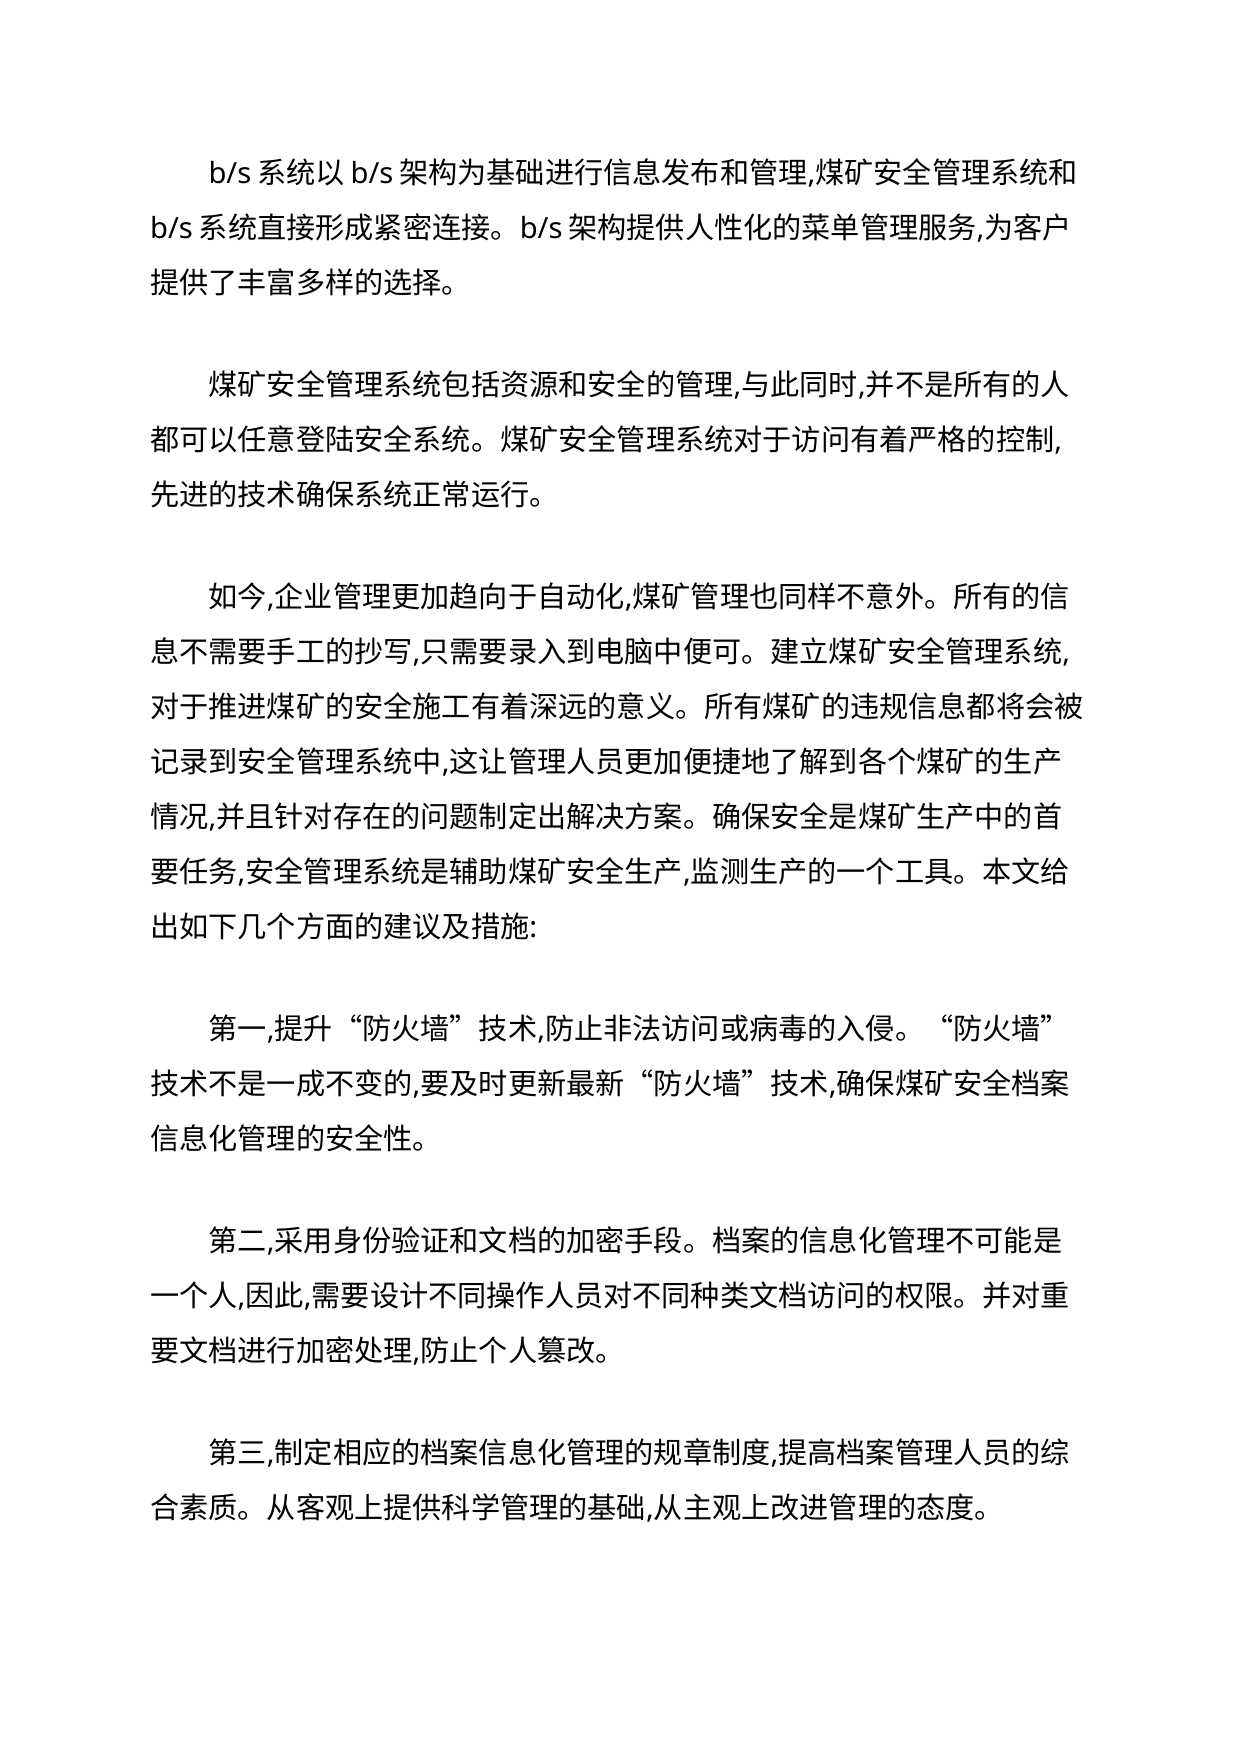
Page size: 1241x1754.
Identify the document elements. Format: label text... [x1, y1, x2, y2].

text 第三,制定相应的档案信息化管理的规章制度,提高档案管理人员的综合素质。从客观上提供科学管理的基础,从主观上改进管理的态度。 [150, 1429, 1090, 1527]
text 第一,提升“防火墙”技术,防止非法访问或病毒的入侵。“防火墙”技术不是一成不变的,要及时更新最新“防火墙”技术,确保煤矿安全档案信息化管理的安全性。 [150, 1005, 1090, 1158]
text 如今,企业管理更加趋向于自动化,煤矿管理也同样不意外。所有的信息不需要手工的抄写,只需要录入到电脑中便可。建立煤矿安全管理系统,对于推进煤矿的安全施工有着深远的意义。所有煤矿的违规信息都将会被记录到安全管理系统中,这让管理人员更加便捷地了解到各个煤矿的生产情况,并且针对存在的问题制定出解决方案。确保安全是煤矿生产中的首要任务,安全管理系统是辅助煤矿安全生产,监测生产的一个工具。本文给出如下几个方面的建议及措施: [150, 573, 1090, 946]
text 第二,采用身份验证和文档的加密手段。档案的信息化管理不可能是一个人,因此,需要设计不同操作人员对不同种类文档访问的权限。并对重要文档进行加密处理,防止个人篡改。 [150, 1217, 1090, 1369]
text b/s系统以b/s架构为基础进行信息发布和管理,煤矿安全管理系统和b/s系统直接形成紧密连接。b/s架构提供人性化的菜单管理服务,为客户提供了丰富多样的选择。 [150, 150, 1090, 302]
text 煤矿安全管理系统包括资源和安全的管理,与此同时,并不是所有的人都可以任意登陆安全系统。煤矿安全管理系统对于访问有着严格的控制,先进的技术确保系统正常运行。 [150, 362, 1090, 514]
